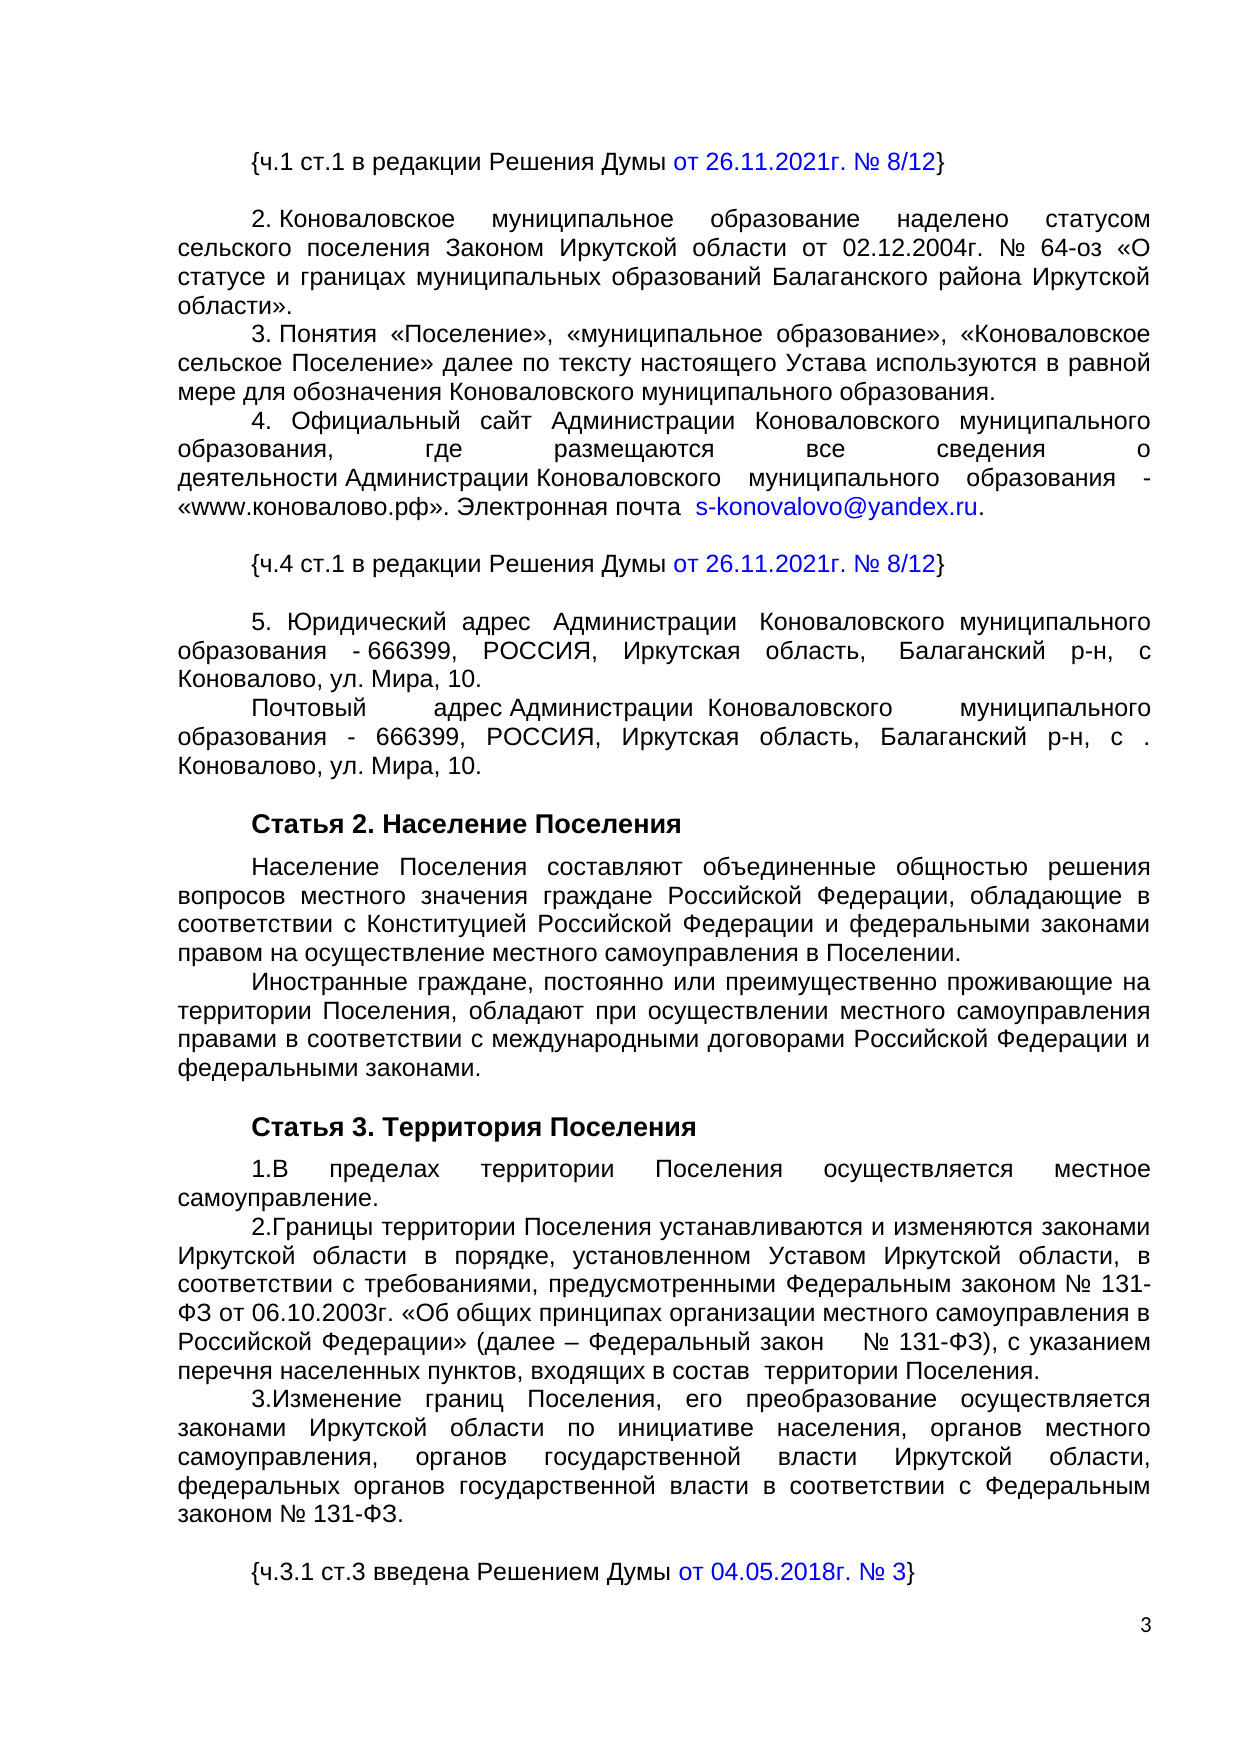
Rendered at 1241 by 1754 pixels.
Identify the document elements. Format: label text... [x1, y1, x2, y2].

text 1.В пределах территории Поселения осуществляется местное самоуправление. [177, 1154, 1152, 1212]
text 2. Коноваловское муниципальное образование наделено статусом сельского поселения Законом Иркутской области от 02.12.2004г. № 64-оз «О статусе и границах муниципальных образований Балаганского района Иркутской области». [177, 204, 1152, 319]
text Статья 3. Территория Поселения [177, 1111, 1152, 1142]
text 5. Юридический адрес Администрации Коноваловского муниципального образования - 666399, РОССИЯ, Иркутская область, Балаганский р-н, с Коновалово, ул. Мира, 10. [177, 607, 1152, 693]
text 3.Изменение границ Поселения, его преобразование осуществляется законами Иркутской области по инициативе населения, органов местного самоуправления, органов государственной власти Иркутской области, федеральных органов государственной власти в соответствии с Федеральным законом № 131-ФЗ. [177, 1384, 1152, 1528]
text Иностранные граждане, постоянно или преимущественно проживающие на территории Поселения, обладают при осуществлении местного самоуправления правами в соответствии с международными договорами Российской Федерации и федеральными законами. [177, 967, 1152, 1082]
text 2.Границы территории Поселения устанавливаются и изменяются законами Иркутской области в порядке, установленном Уставом Иркутской области, в соответствии с требованиями, предусмотренными Федеральным законом № 131-ФЗ от 06.10.2003г. «Об общих принципах организации местного самоуправления в Российской Федерации» (далее – Федеральный закон № 131-ФЗ), с указанием перечня населенных пунктов, входящих в состав территории Поселения. [177, 1212, 1152, 1384]
text Население Поселения составляют объединенные общностью решения вопросов местного значения граждане Российской Федерации, обладающие в соответствии с Конституцией Российской Федерации и федеральными законами правом на осуществление местного самоуправления в Поселении. [177, 852, 1152, 967]
text {ч.3.1 ст.3 введена Решением Думы от 04.05.2018г. № 3} [177, 1557, 1152, 1586]
text Статья 2. Население Поселения [177, 808, 1152, 839]
text {ч.4 ст.1 в редакции Решения Думы от 26.11.2021г. № 8/12} [177, 549, 1152, 578]
text 4. Официальный сайт Администрации Коноваловского муниципального образования, где размещаются все сведения о деятельности Администрации Коноваловского муниципального образования - «www.коновалово.рф». Электронная почта s-konovalovo@yandex.ru. [177, 406, 1152, 521]
text 3. Понятия «Поселение», «муниципальное образование», «Коноваловское сельское Поселение» далее по тексту настоящего Устава используются в равной мере для обозначения Коноваловского муниципального образования. [177, 319, 1152, 406]
text {ч.1 ст.1 в редакции Решения Думы от 26.11.2021г. № 8/12} [177, 147, 1152, 176]
text Почтовый адрес Администрации Коноваловского муниципального образования - 666399, РОССИЯ, Иркутская область, Балаганский р-н, с . Коновалово, ул. Мира, 10. [177, 693, 1152, 779]
